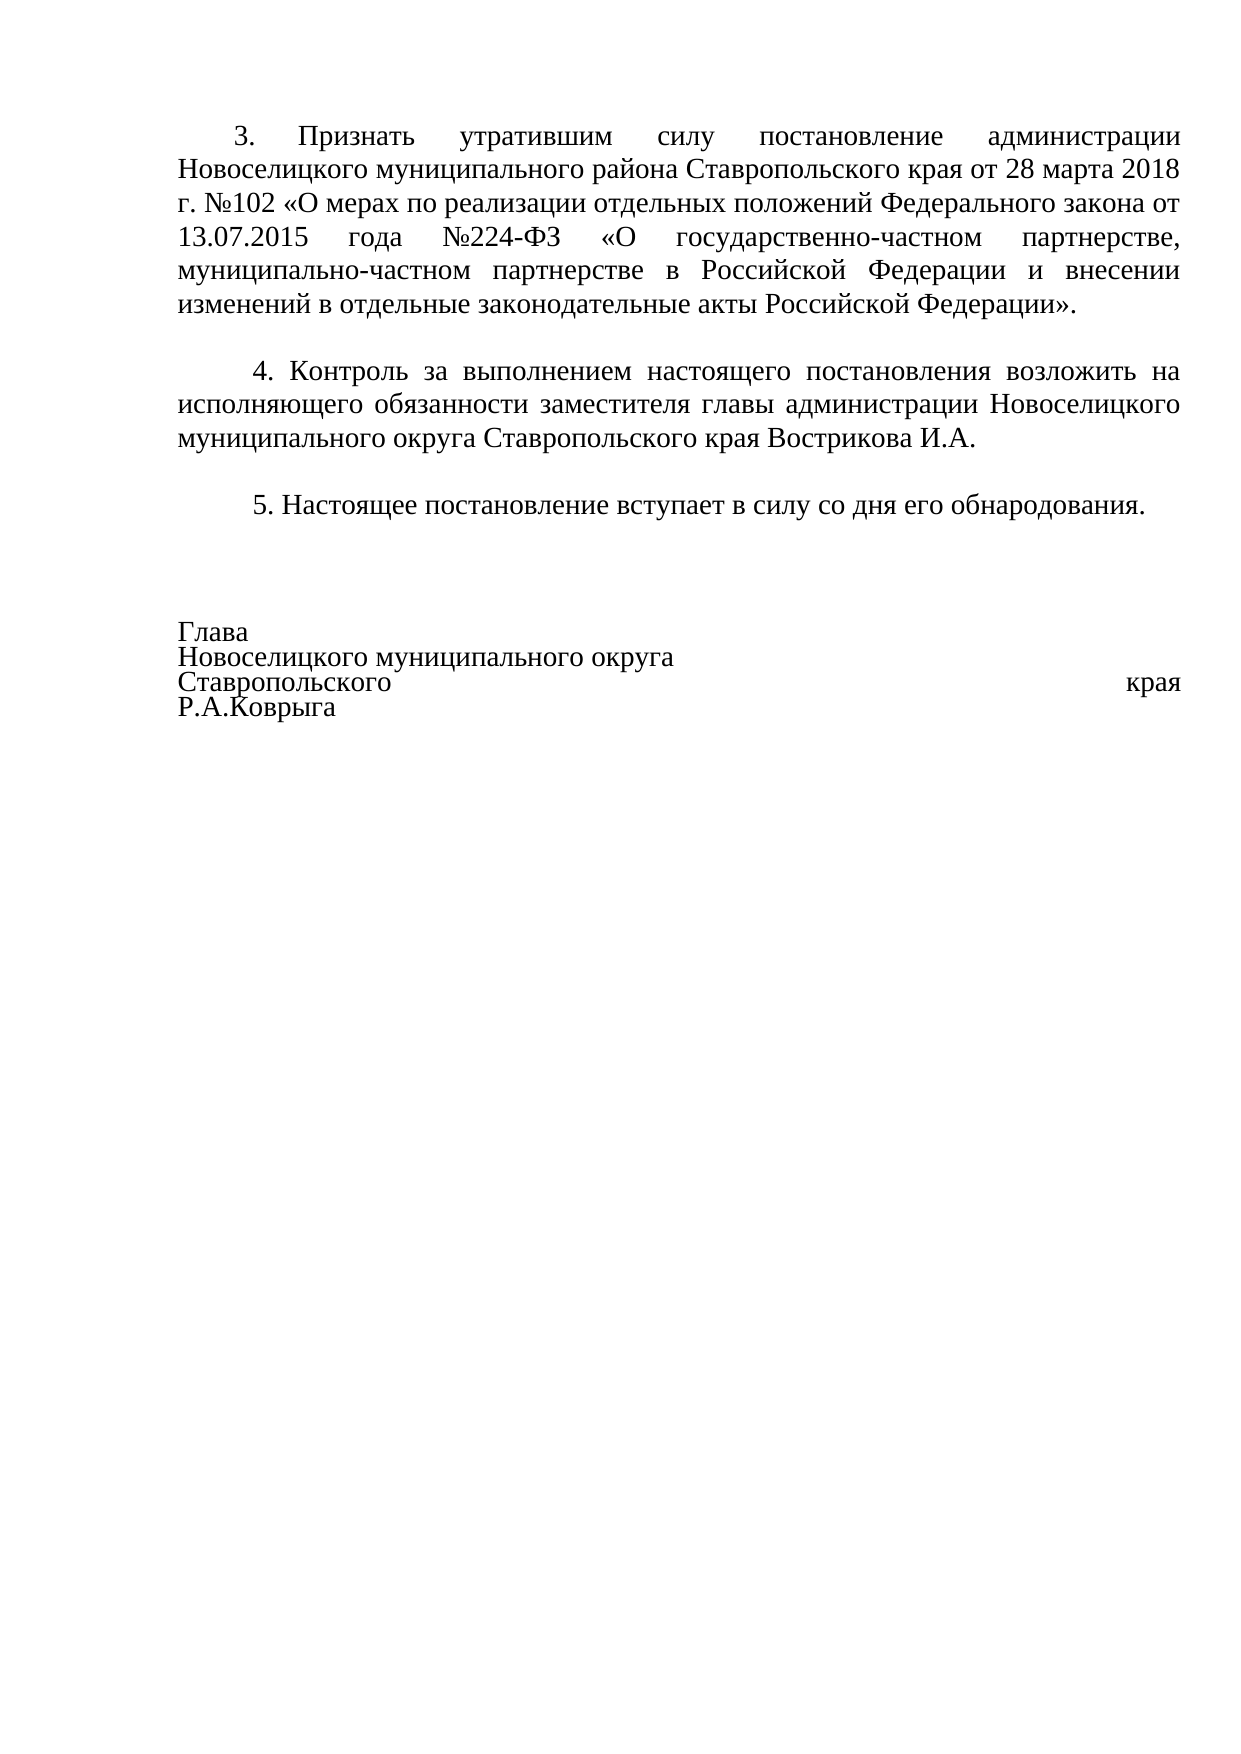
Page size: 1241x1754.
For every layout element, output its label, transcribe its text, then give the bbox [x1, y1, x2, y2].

text 5. Настоящее постановление вступает в силу со дня его обнародования. [177, 487, 1181, 521]
text 3. Признать утратившим силу постановление администрации Новоселицкого муниципального района Ставропольского края от 28 марта 2018 г. №102 «О мерах по реализации отдельных положений Федерального закона от 13.07.2015 года №224-ФЗ «О государственно-частном партнерстве, муниципально-частном партнерстве в Российской Федерации и внесении изменений в отдельные законодательные акты Российской Федерации». [177, 118, 1181, 319]
text 4. Контроль за выполнением настоящего постановления возложить на исполняющего обязанности заместителя главы администрации Новоселицкого муниципального округа Ставропольского края Вострикова И.А. [177, 353, 1181, 453]
text Новоселицкого муниципального округа [177, 646, 1181, 671]
text Глава [177, 621, 1181, 646]
text Ставропольского края Р.А.Коврыга [177, 671, 1181, 721]
